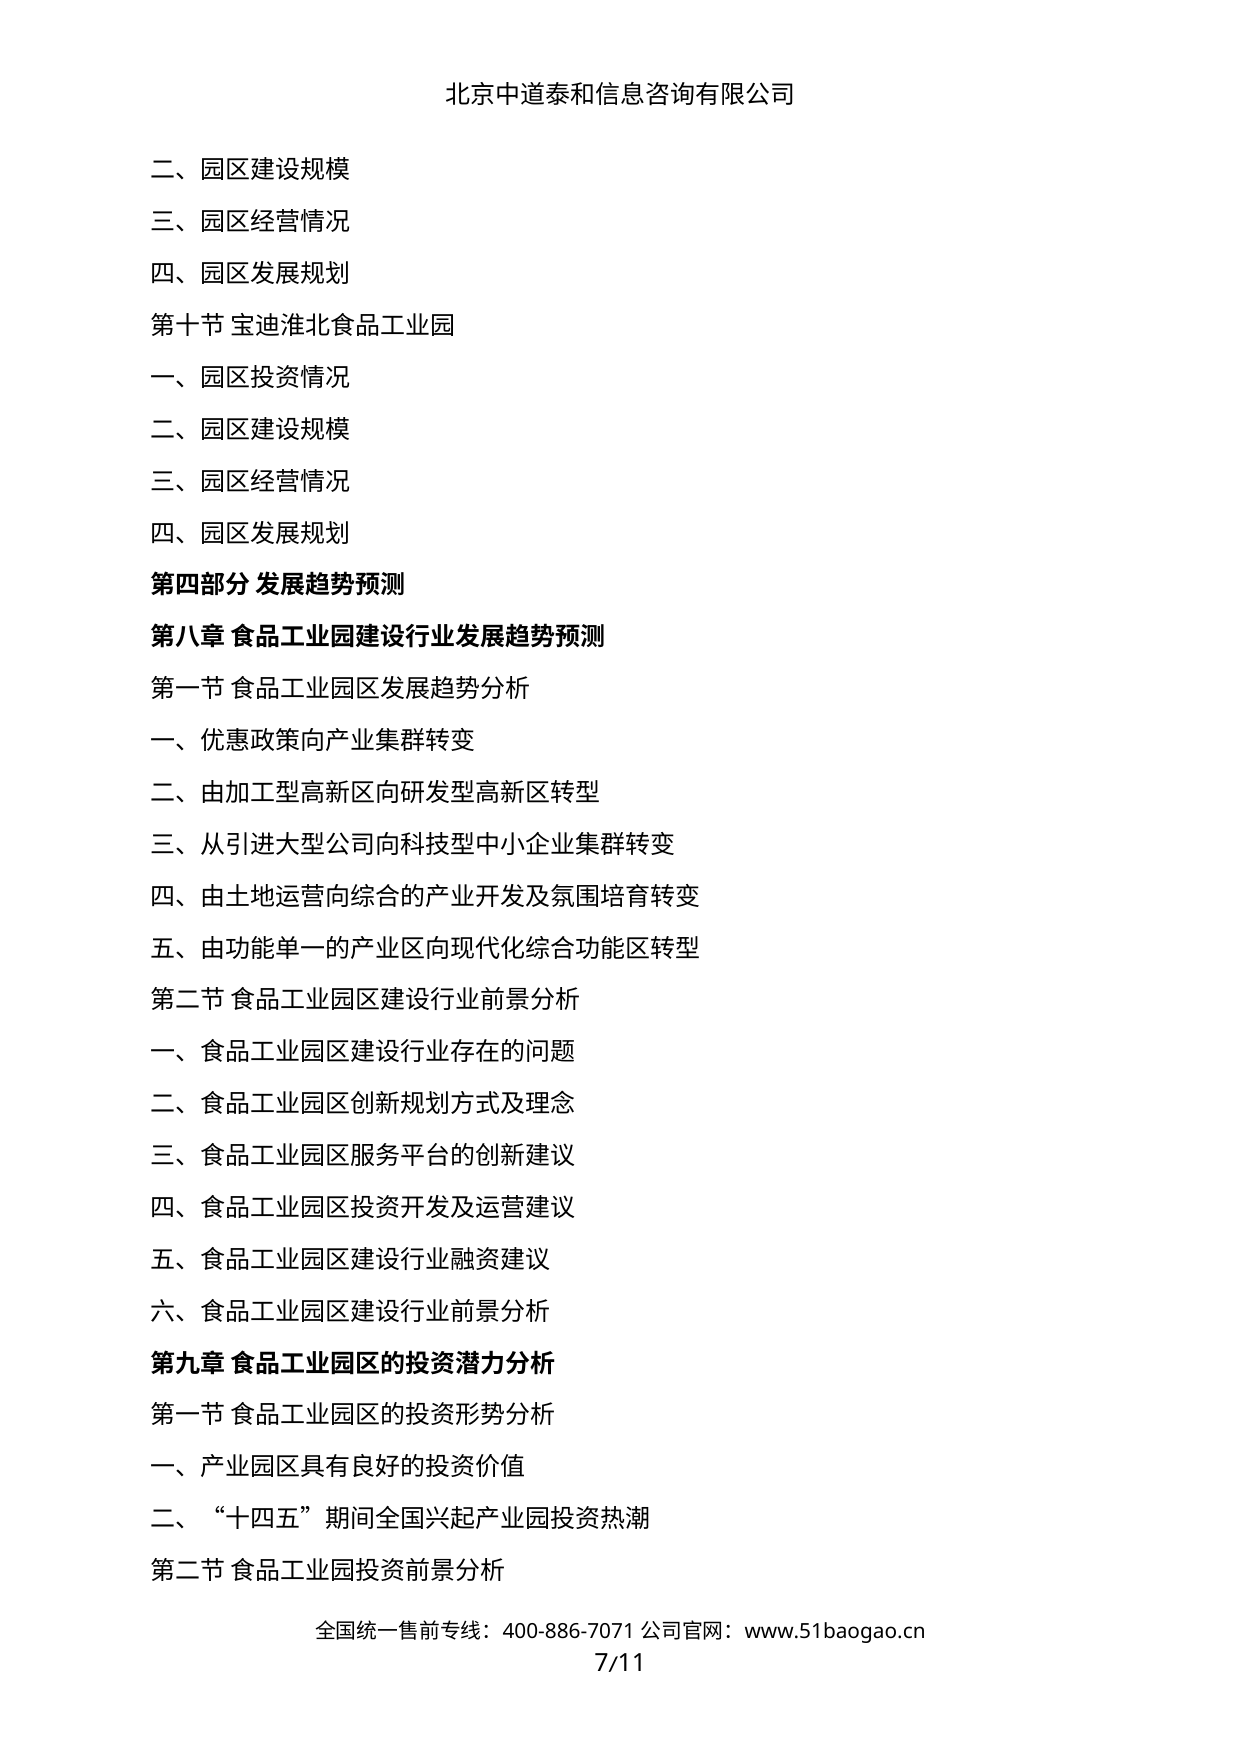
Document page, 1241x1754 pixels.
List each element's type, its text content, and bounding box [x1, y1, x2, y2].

text 三、园区经营情况 [150, 461, 1090, 497]
text 二、园区建设规模 [150, 150, 1090, 186]
text 三、食品工业园区服务平台的创新建议 [150, 1136, 1090, 1172]
text 三、从引进大型公司向科技型中小企业集群转变 [150, 824, 1090, 861]
text 六、食品工业园区建设行业前景分析 [150, 1291, 1090, 1327]
text 二、园区建设规模 [150, 409, 1090, 446]
text 二、食品工业园区创新规划方式及理念 [150, 1084, 1090, 1120]
text 三、园区经营情况 [150, 202, 1090, 238]
text 四、园区发展规划 [150, 513, 1090, 549]
text 第九章 食品工业园区的投资潜力分析 [150, 1343, 1090, 1379]
text 一、园区投资情况 [150, 357, 1090, 394]
text 二、由加工型高新区向研发型高新区转型 [150, 772, 1090, 809]
text 第一节 食品工业园区的投资形势分析 [150, 1395, 1090, 1431]
text 第二节 食品工业园区建设行业前景分析 [150, 980, 1090, 1016]
text 五、由功能单一的产业区向现代化综合功能区转型 [150, 928, 1090, 964]
text 二、“十四五”期间全国兴起产业园投资热潮 [150, 1499, 1090, 1535]
text 四、园区发展规划 [150, 254, 1090, 290]
text 四、由土地运营向综合的产业开发及氛围培育转变 [150, 876, 1090, 912]
text 第一节 食品工业园区发展趋势分析 [150, 669, 1090, 705]
text 一、食品工业园区建设行业存在的问题 [150, 1032, 1090, 1068]
text 一、优惠政策向产业集群转变 [150, 721, 1090, 757]
text 五、食品工业园区建设行业融资建议 [150, 1239, 1090, 1276]
text 一、产业园区具有良好的投资价值 [150, 1447, 1090, 1483]
text 第十节 宝迪淮北食品工业园 [150, 306, 1090, 342]
text 第四部分 发展趋势预测 [150, 565, 1090, 601]
text 四、食品工业园区投资开发及运营建议 [150, 1187, 1090, 1224]
text 第二节 食品工业园投资前景分析 [150, 1551, 1090, 1587]
text 第八章 食品工业园建设行业发展趋势预测 [150, 617, 1090, 653]
